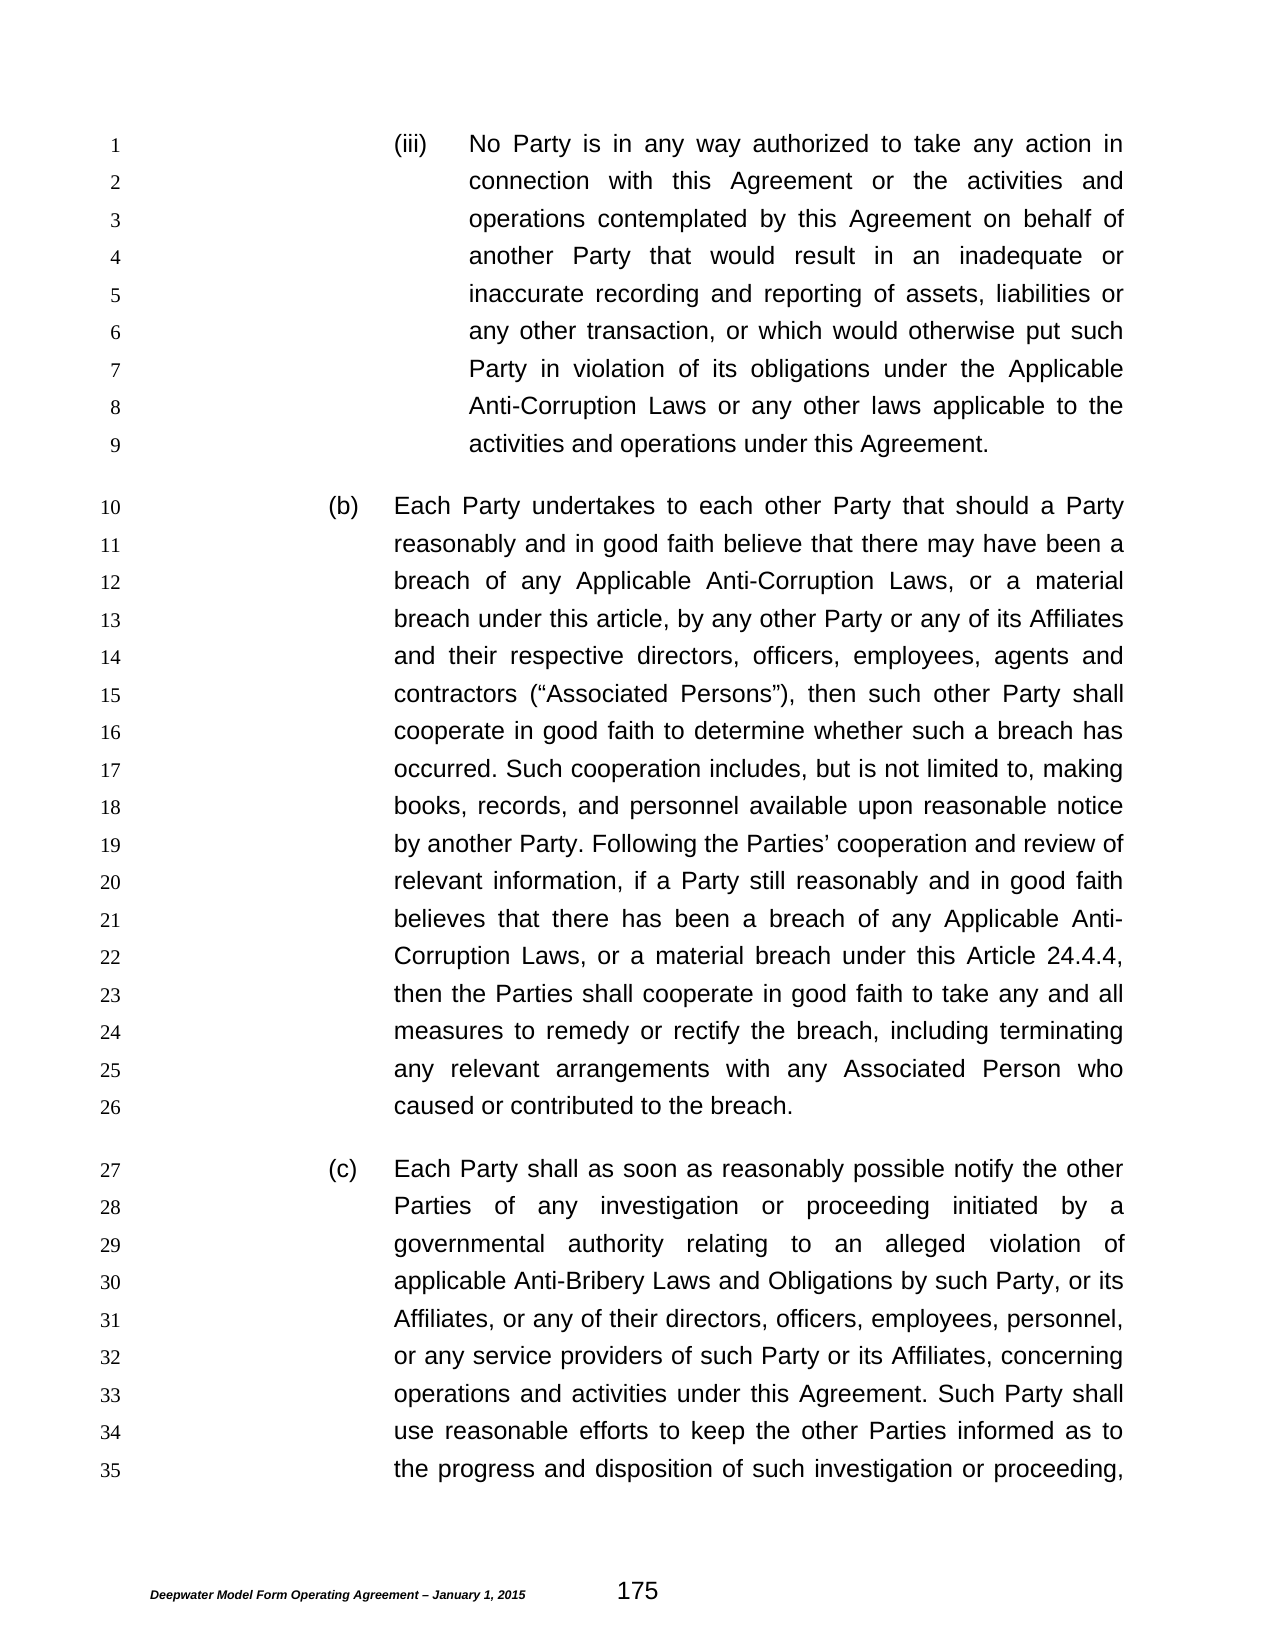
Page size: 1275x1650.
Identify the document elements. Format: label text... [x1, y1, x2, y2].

list No Party is in any way authorized to take any action in connection with this Agreement or the activities and operations contemplated by this Agreement on behalf of another Party that would result in an inadequate or inaccurate recording and reporting of assets, liabilities or any other transaction, or which would otherwise put such Party in violation of its obligations under the Applicable Anti-Corruption Laws or any other laws applicable to the activities and operations under this Agreement. [394, 120, 1125, 457]
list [328, 1145, 1125, 1482]
list Each Party undertakes to each other Party that should a Party reasonably and in good faith believe that there may have been a breach of any Applicable Anti-Corruption Laws, or a material breach under this article, by any other Party or any of its Affiliates and their respective directors, officers, employees, agents and contractors (“Associated Persons”), then such other Party shall cooperate in good faith to determine whether such a breach has occurred. Such cooperation includes, but is not limited to, making books, records, and personnel available upon reasonable notice by another Party. Following the Parties’ cooperation and review of relevant information, if a Party still reasonably and in good faith believes that there has been a breach of any Applicable Anti-Corruption Laws, or a material breach under this Article 24.4.4, then the Parties shall cooperate in good faith to take any and all measures to remedy or rectify the breach, including terminating any relevant arrangements with any Associated Person who caused or contributed to the breach. [328, 482, 1125, 1120]
